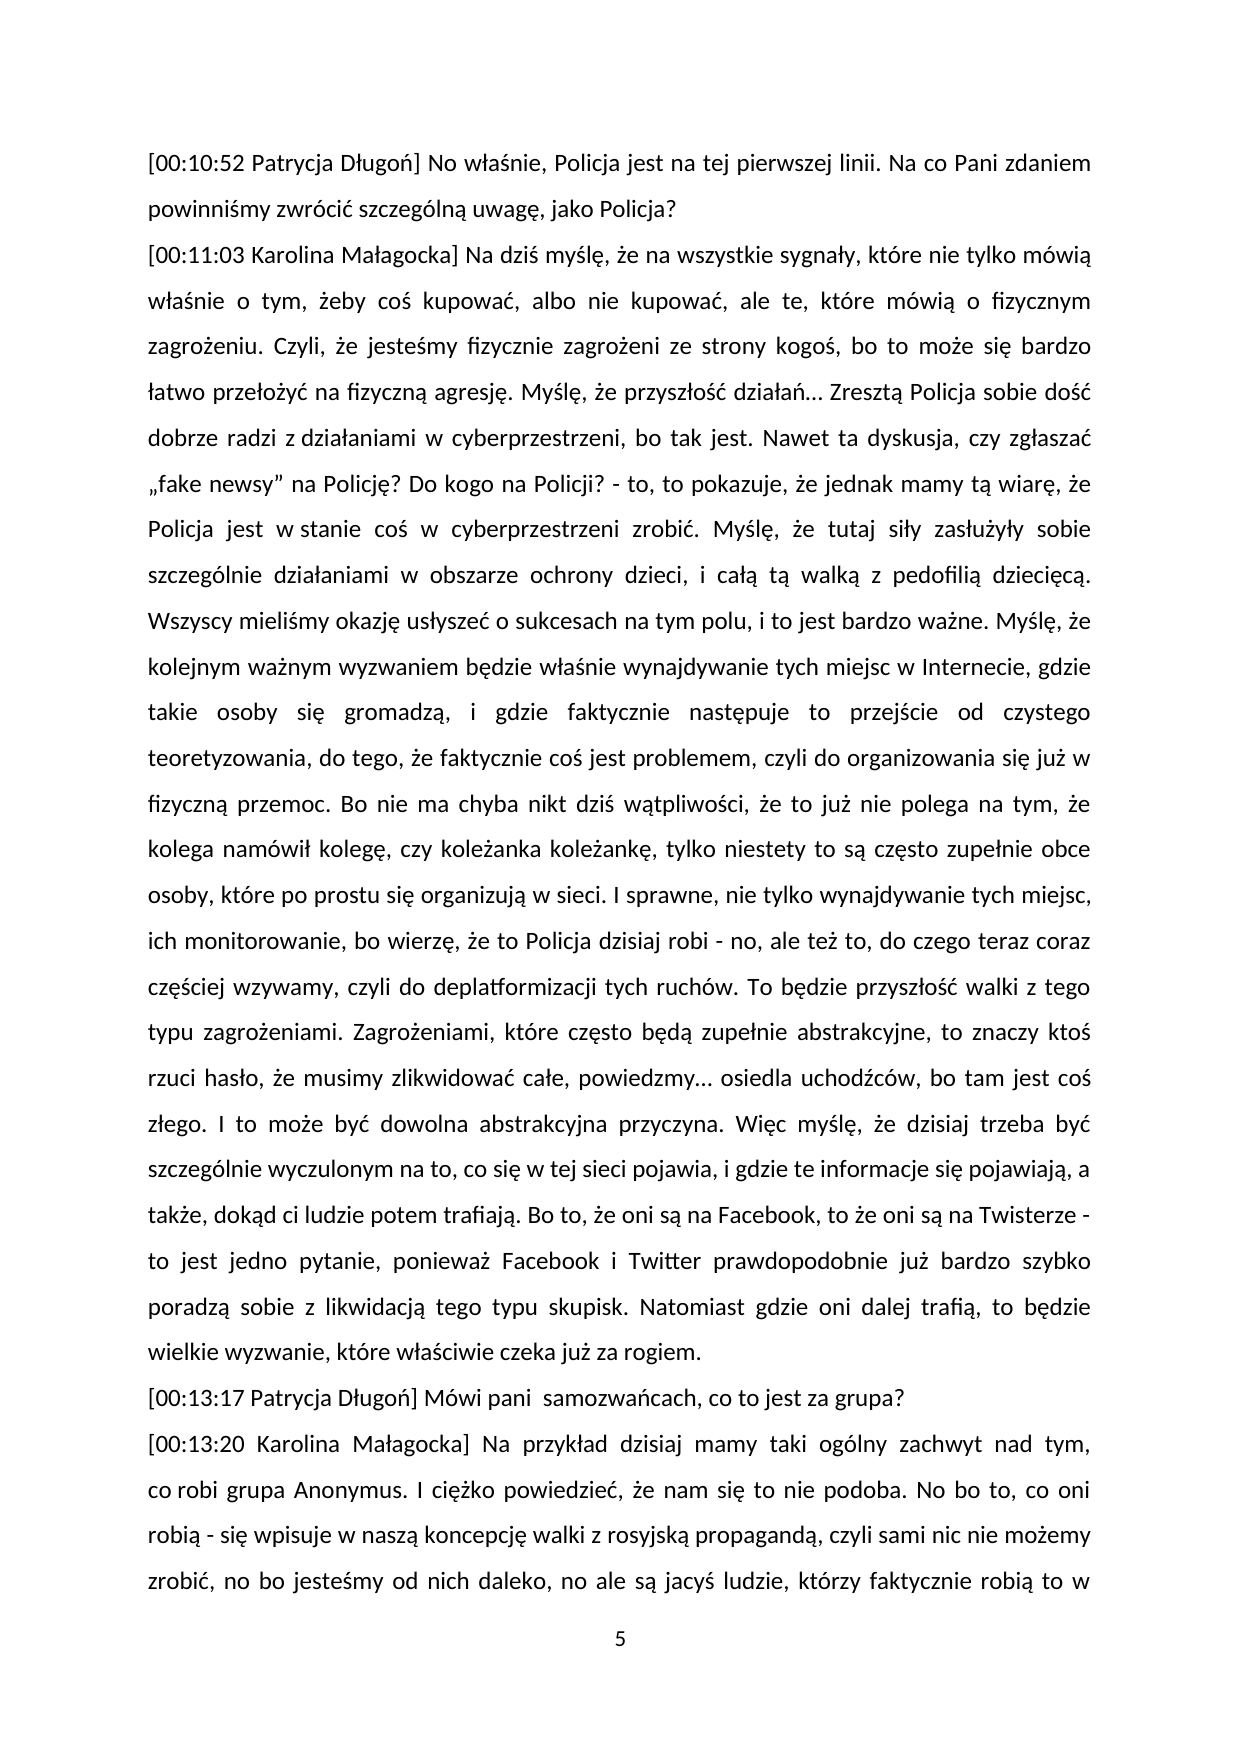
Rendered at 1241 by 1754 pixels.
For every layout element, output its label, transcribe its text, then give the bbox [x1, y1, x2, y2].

text [00:10:52 Patrycja Długoń] No właśnie, Policja jest na tej pierwszej linii. Na co Pani zdaniem powinniśmy zwrócić szczególną uwagę, jako Policja? [148, 148, 1093, 224]
text [00:13:17 Patrycja Długoń] Mówi pani samozwańcach, co to jest za grupa? [148, 1382, 1093, 1413]
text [148, 1428, 1093, 1596]
text [00:11:03 Karolina Małagocka] Na dziś myślę, że na wszystkie sygnały, które nie tylko mówią właśnie o tym, żeby coś kupować, albo nie kupować, ale te, które mówią o fizycznym zagrożeniu. Czyli, że jesteśmy fizycznie zagrożeni ze strony kogoś, bo to może się bardzo łatwo przełożyć na fizyczną agresję. Myślę, że przyszłość działań… Zresztą Policja sobie dość dobrze radzi z działaniami w cyberprzestrzeni, bo tak jest. Nawet ta dyskusja, czy zgłaszać „fake newsy” na Policję? Do kogo na Policji? - to, to pokazuje, że jednak mamy tą wiarę, że Policja jest w stanie coś w cyberprzestrzeni zrobić. Myślę, że tutaj siły zasłużyły sobie szczególnie działaniami w obszarze ochrony dzieci, i całą tą walką z pedofilią dziecięcą. Wszyscy mieliśmy okazję usłyszeć o sukcesach na tym polu, i to jest bardzo ważne. Myślę, że kolejnym ważnym wyzwaniem będzie właśnie wynajdywanie tych miejsc w Internecie, gdzie takie osoby się gromadzą, i gdzie faktycznie następuje to przejście od czystego teoretyzowania, do tego, że faktycznie coś jest problemem, czyli do organizowania się już w fizyczną przemoc. Bo nie ma chyba nikt dziś wątpliwości, że to już nie polega na tym, że kolega namówił kolegę, czy koleżanka koleżankę, tylko niestety to są często zupełnie obce osoby, które po prostu się organizują w sieci. I sprawne, nie tylko wynajdywanie tych miejsc, ich monitorowanie, bo wierzę, że to Policja dzisiaj robi - no, ale też to, do czego teraz coraz częściej wzywamy, czyli do deplatformizacji tych ruchów. To będzie przyszłość walki z tego typu zagrożeniami. Zagrożeniami, które często będą zupełnie abstrakcyjne, to znaczy ktoś rzuci hasło, że musimy zlikwidować całe, powiedzmy… osiedla uchodźców, bo tam jest coś złego. I to może być dowolna abstrakcyjna przyczyna. Więc myślę, że dzisiaj trzeba być szczególnie wyczulonym na to, co się w tej sieci pojawia, i gdzie te informacje się pojawiają, a także, dokąd ci ludzie potem trafiają. Bo to, że oni są na Facebook, to że oni są na Twisterze - to jest jedno pytanie, ponieważ Facebook i Twitter prawdopodobnie już bardzo szybko poradzą sobie z likwidacją tego typu skupisk. Natomiast gdzie oni dalej trafią, to będzie wielkie wyzwanie, które właściwie czeka już za rogiem. [148, 239, 1093, 1367]
